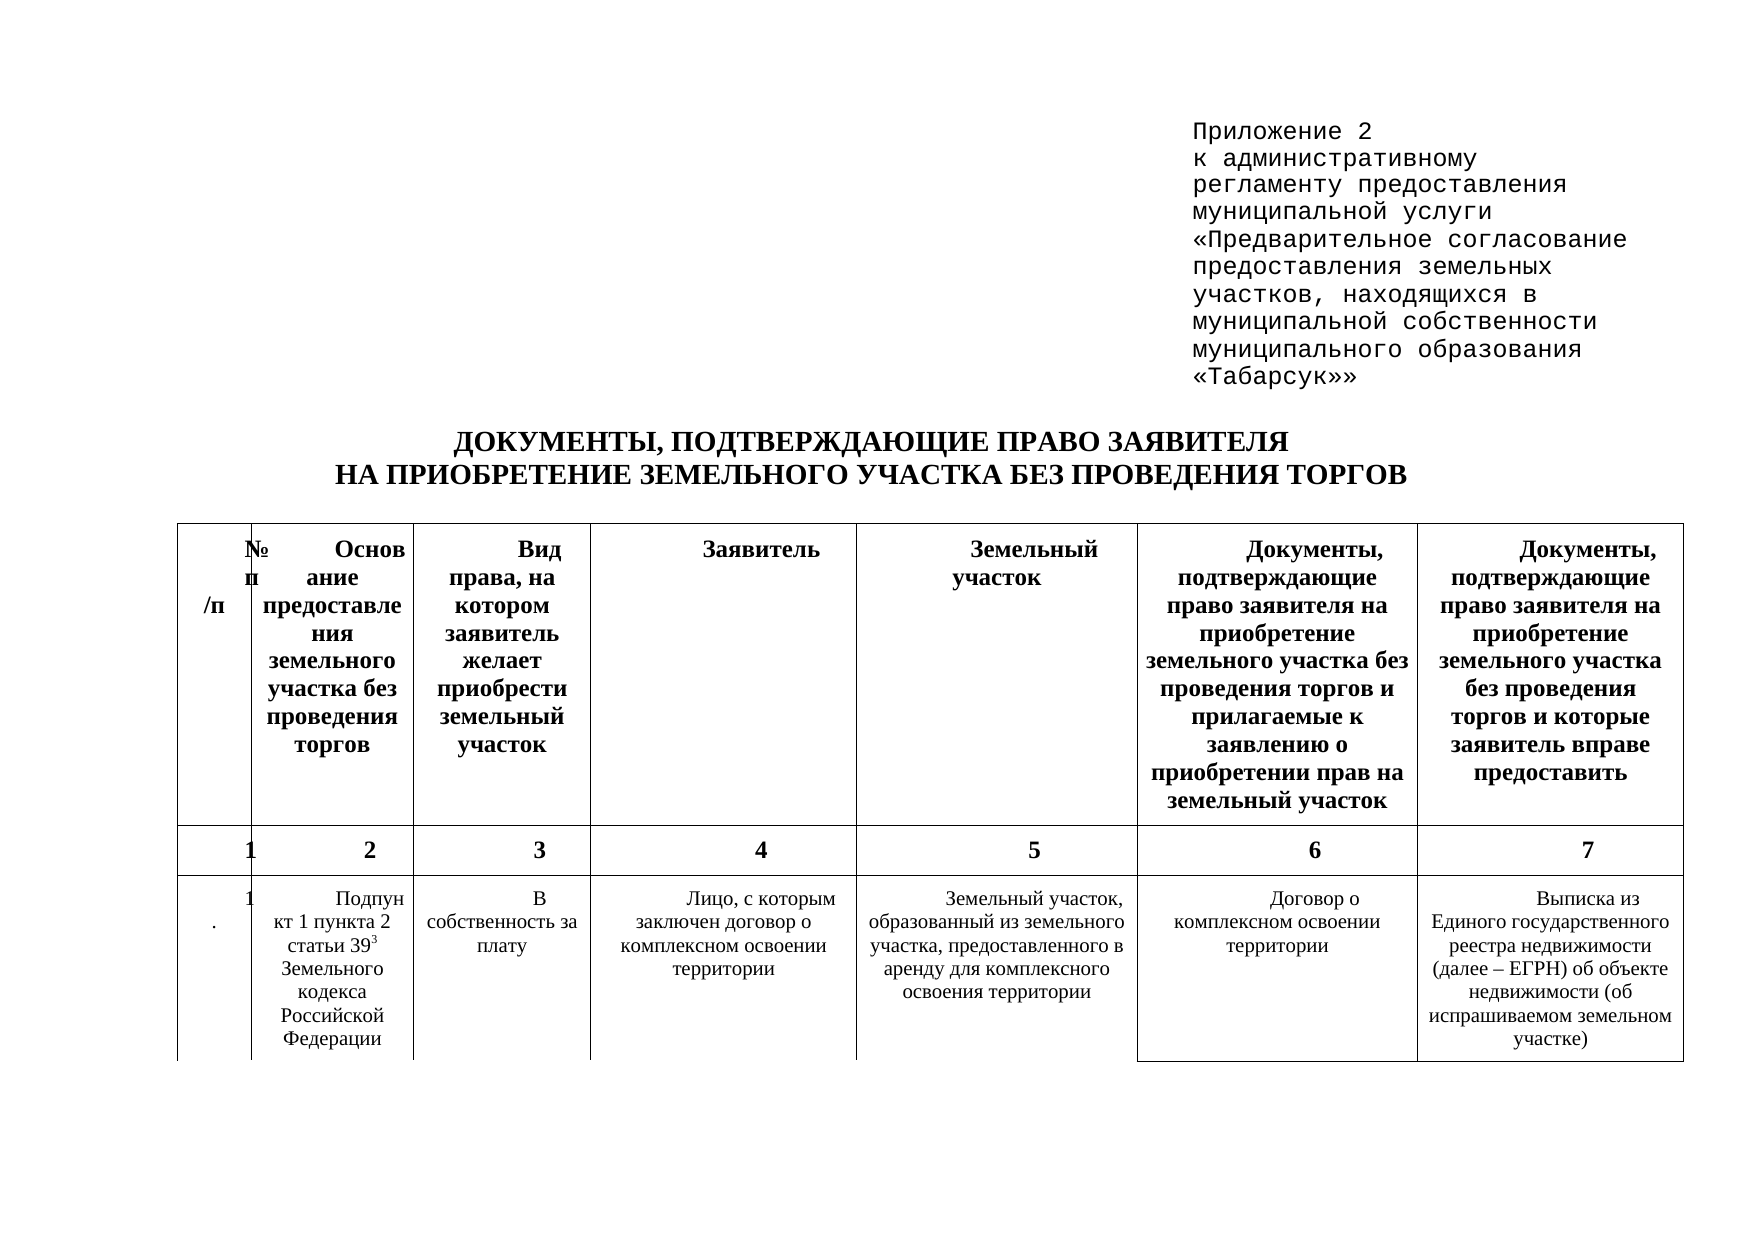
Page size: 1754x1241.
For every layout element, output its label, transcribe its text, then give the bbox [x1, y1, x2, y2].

table_cell 3 [414, 826, 590, 875]
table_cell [414, 876, 591, 1061]
table_cell 1 [178, 826, 251, 875]
table_header Приложение 2 к административному регламенту предоставления муниципальной услуги «Предварительное согласование предоставления земельных участков, находящихся в муниципальной собственности муниципального образования «Табарсук»» [1181, 118, 1647, 392]
table_cell 6 [1138, 826, 1417, 875]
table_header № п/п [178, 524, 251, 824]
table_header Документы, подтверждающие право заявителя на приобретение земельного участка без проведения торгов и которые заявитель вправе предоставить [1418, 524, 1683, 824]
table_header Основание предоставления земельного участка без проведения торгов [252, 524, 413, 824]
table_cell 5 [857, 826, 1137, 875]
table_cell 1. [178, 876, 251, 1061]
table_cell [1138, 876, 1417, 1061]
table_cell 4 [591, 826, 856, 875]
text НА ПРИОБРЕТЕНИЕ ЗЕМЕЛЬНОГО УЧАСТКА БЕЗ ПРОВЕДЕНИЯ ТОРГОВ [177, 458, 1565, 491]
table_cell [856, 876, 1137, 1061]
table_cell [591, 876, 856, 1061]
text ДОКУМЕНТЫ, ПОДТВЕРЖДАЮЩИЕ ПРАВО ЗАЯВИТЕЛЯ [177, 426, 1565, 458]
table_header Заявитель [591, 524, 856, 824]
table_cell 7 [1418, 826, 1683, 875]
table_header Вид права, на котором заявитель желает приобрести земельный участок [414, 524, 590, 824]
table_header Земельный участок [857, 524, 1137, 824]
table_cell Выписка из Единого государственного реестра недвижимости (далее – ЕГРН) об объекте недвижимости (об испрашиваемом земельном участке) [1418, 876, 1683, 1061]
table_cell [251, 876, 413, 1061]
table_header Документы, подтверждающие право заявителя на приобретение земельного участка без проведения торгов и прилагаемые к заявлению о приобретении прав на земельный участок [1138, 524, 1417, 824]
table_cell 2 [252, 826, 413, 875]
